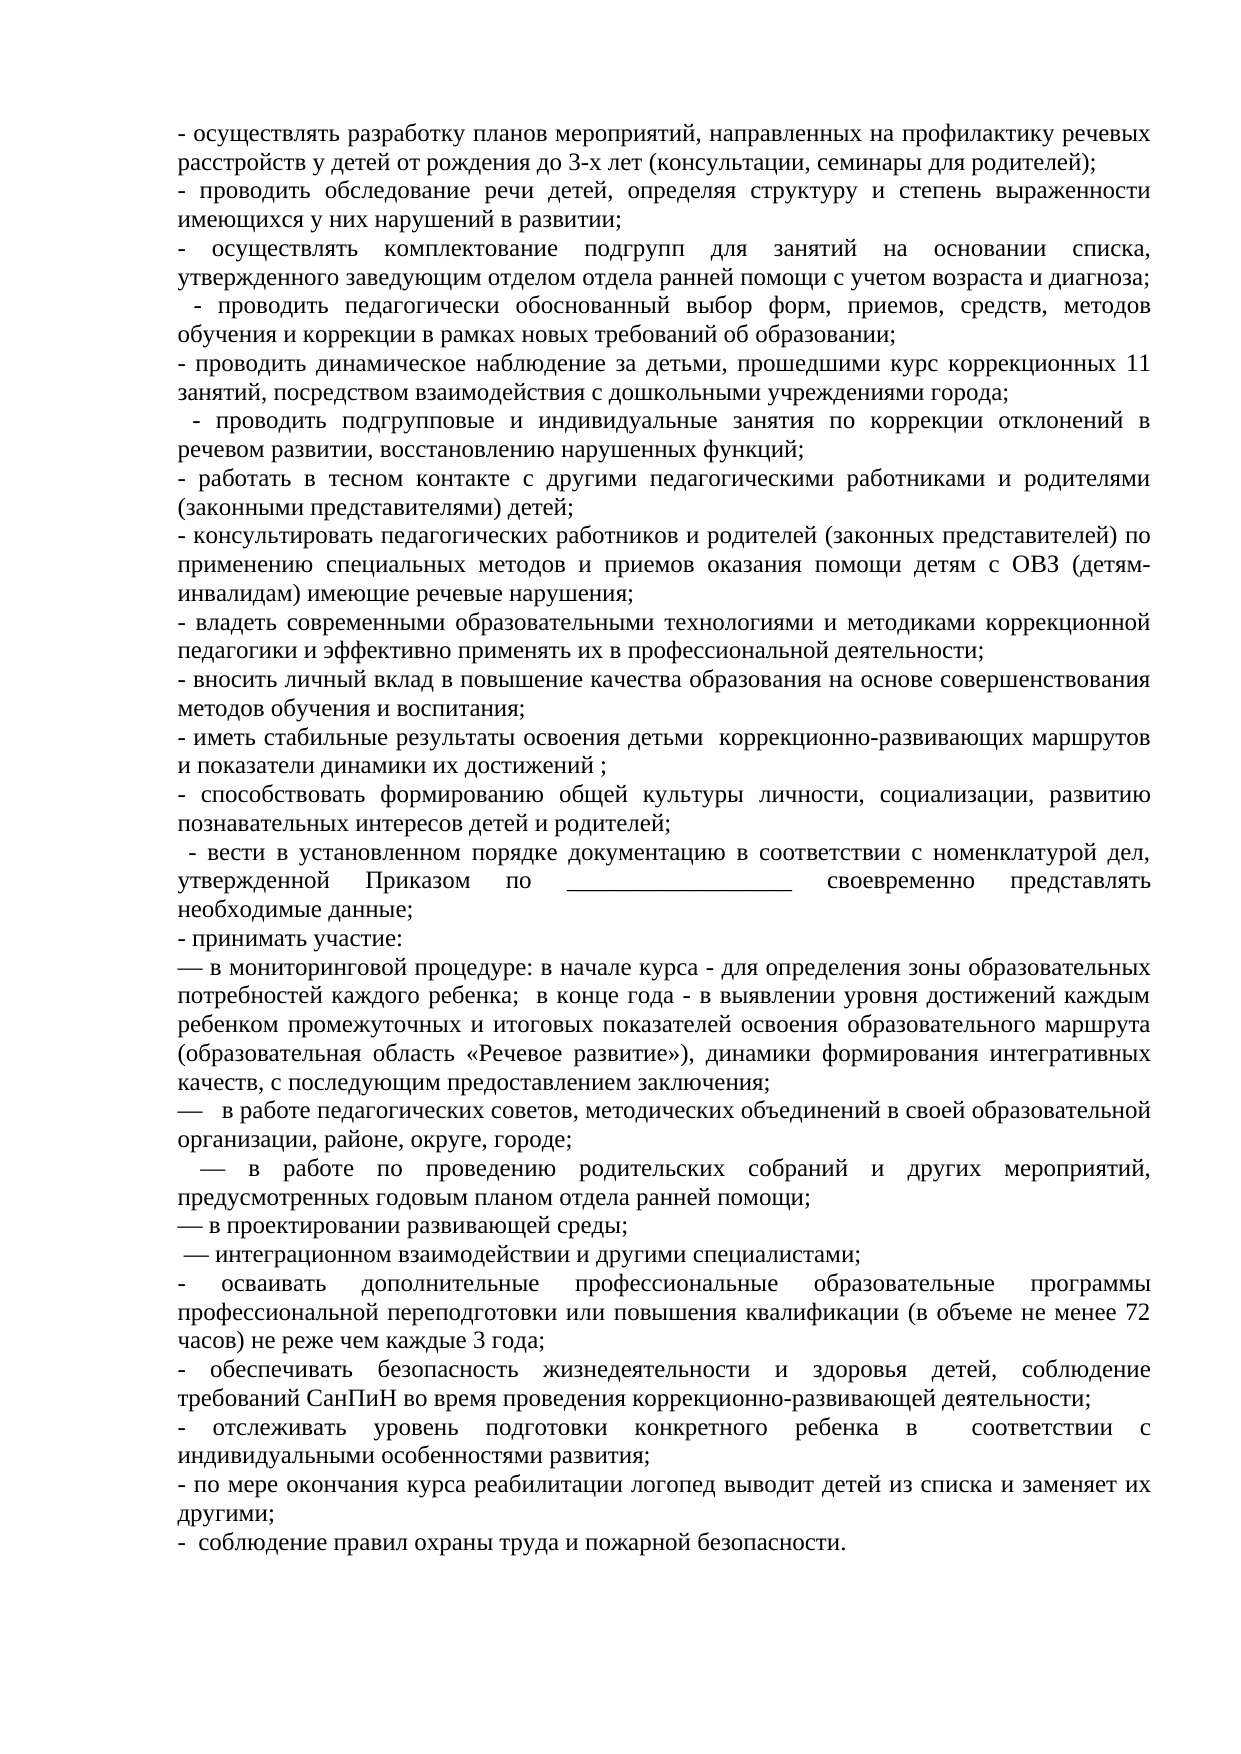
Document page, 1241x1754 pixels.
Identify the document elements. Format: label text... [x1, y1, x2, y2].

text — в работе педагогических советов, методических объединений в своей образовательной организации, районе, округе, городе; [177, 1096, 1152, 1153]
text - отслеживать уровень подготовки конкретного ребенка в соответствии с индивидуальными особенностями развития; [177, 1412, 1152, 1469]
text - вносить личный вклад в повышение качества образования на основе совершенствования методов обучения и воспитания; [177, 664, 1152, 722]
text - обеспечивать безопасность жизнедеятельности и здоровья детей, соблюдение требований СанПиН во время проведения коррекционно-развивающей деятельности; [177, 1354, 1152, 1412]
text - консультировать педагогических работников и родителей (законных представителей) по применению специальных методов и приемов оказания помощи детям с ОВЗ (детям-инвалидам) имеющие речевые нарушения; [177, 521, 1152, 607]
text - принимать участие: [177, 923, 1152, 952]
text - осваивать дополнительные профессиональные образовательные программы профессиональной переподготовки или повышения квалификации (в объеме не менее 72 часов) не реже чем каждые 3 года; [177, 1268, 1152, 1354]
text - проводить подгрупповые и индивидуальные занятия по коррекции отклонений в речевом развитии, восстановлению нарушенных функций; [177, 406, 1152, 463]
text — в работе по проведению родительских собраний и других мероприятий, предусмотренных годовым планом отдела ранней помощи; [177, 1153, 1152, 1211]
text - способствовать формированию общей культуры личности, социализации, развитию познавательных интересов детей и родителей; [177, 779, 1152, 837]
text — интеграционном взаимодействии и другими специалистами; [177, 1239, 1152, 1268]
text — в проектировании развивающей среды; [177, 1211, 1152, 1239]
text - по мере окончания курса реабилитации логопед выводит детей из списка и заменяет их другими; [177, 1469, 1152, 1527]
text - соблюдение правил охраны труда и пожарной безопасности. [177, 1527, 1152, 1556]
text - иметь стабильные результаты освоения детьми коррекционно-развивающих маршрутов и показатели динамики их достижений ; [177, 722, 1152, 779]
text - владеть современными образовательными технологиями и методиками коррекционной педагогики и эффективно применять их в профессиональной деятельности; [177, 607, 1152, 664]
text - проводить обследование речи детей, определяя структуру и степень выраженности имеющихся у них нарушений в развитии; [177, 176, 1152, 233]
text — в мониторинговой процедуре: в начале курса - для определения зоны образовательных потребностей каждого ребенка; в конце года - в выявлении уровня достижений каждым ребенком промежуточных и итоговых показателей освоения образовательного маршрута (образовательная область «Речевое развитие»), динамики формирования интегративных качеств, с последующим предоставлением заключения; [177, 952, 1152, 1096]
text - проводить педагогически обоснованный выбор форм, приемов, средств, методов обучения и коррекции в рамках новых требований об образовании; [177, 291, 1152, 348]
text - вести в установленном порядке документацию в соответствии с номенклатурой дел, утвержденной Приказом по __________________ своевременно представлять необходимые данные; [177, 837, 1152, 923]
text - осуществлять разработку планов мероприятий, направленных на профилактику речевых расстройств у детей от рождения до 3-х лет (консультации, семинары для родителей); [177, 118, 1152, 176]
text - работать в тесном контакте с другими педагогическими работниками и родителями (законными представителями) детей; [177, 463, 1152, 521]
text - осуществлять комплектование подгрупп для занятий на основании списка, утвержденного заведующим отделом отдела ранней помощи с учетом возраста и диагноза; [177, 233, 1152, 291]
text - проводить динамическое наблюдение за детьми, прошедшими курс коррекционных 11 занятий, посредством взаимодействия с дошкольными учреждениями города; [177, 348, 1152, 406]
